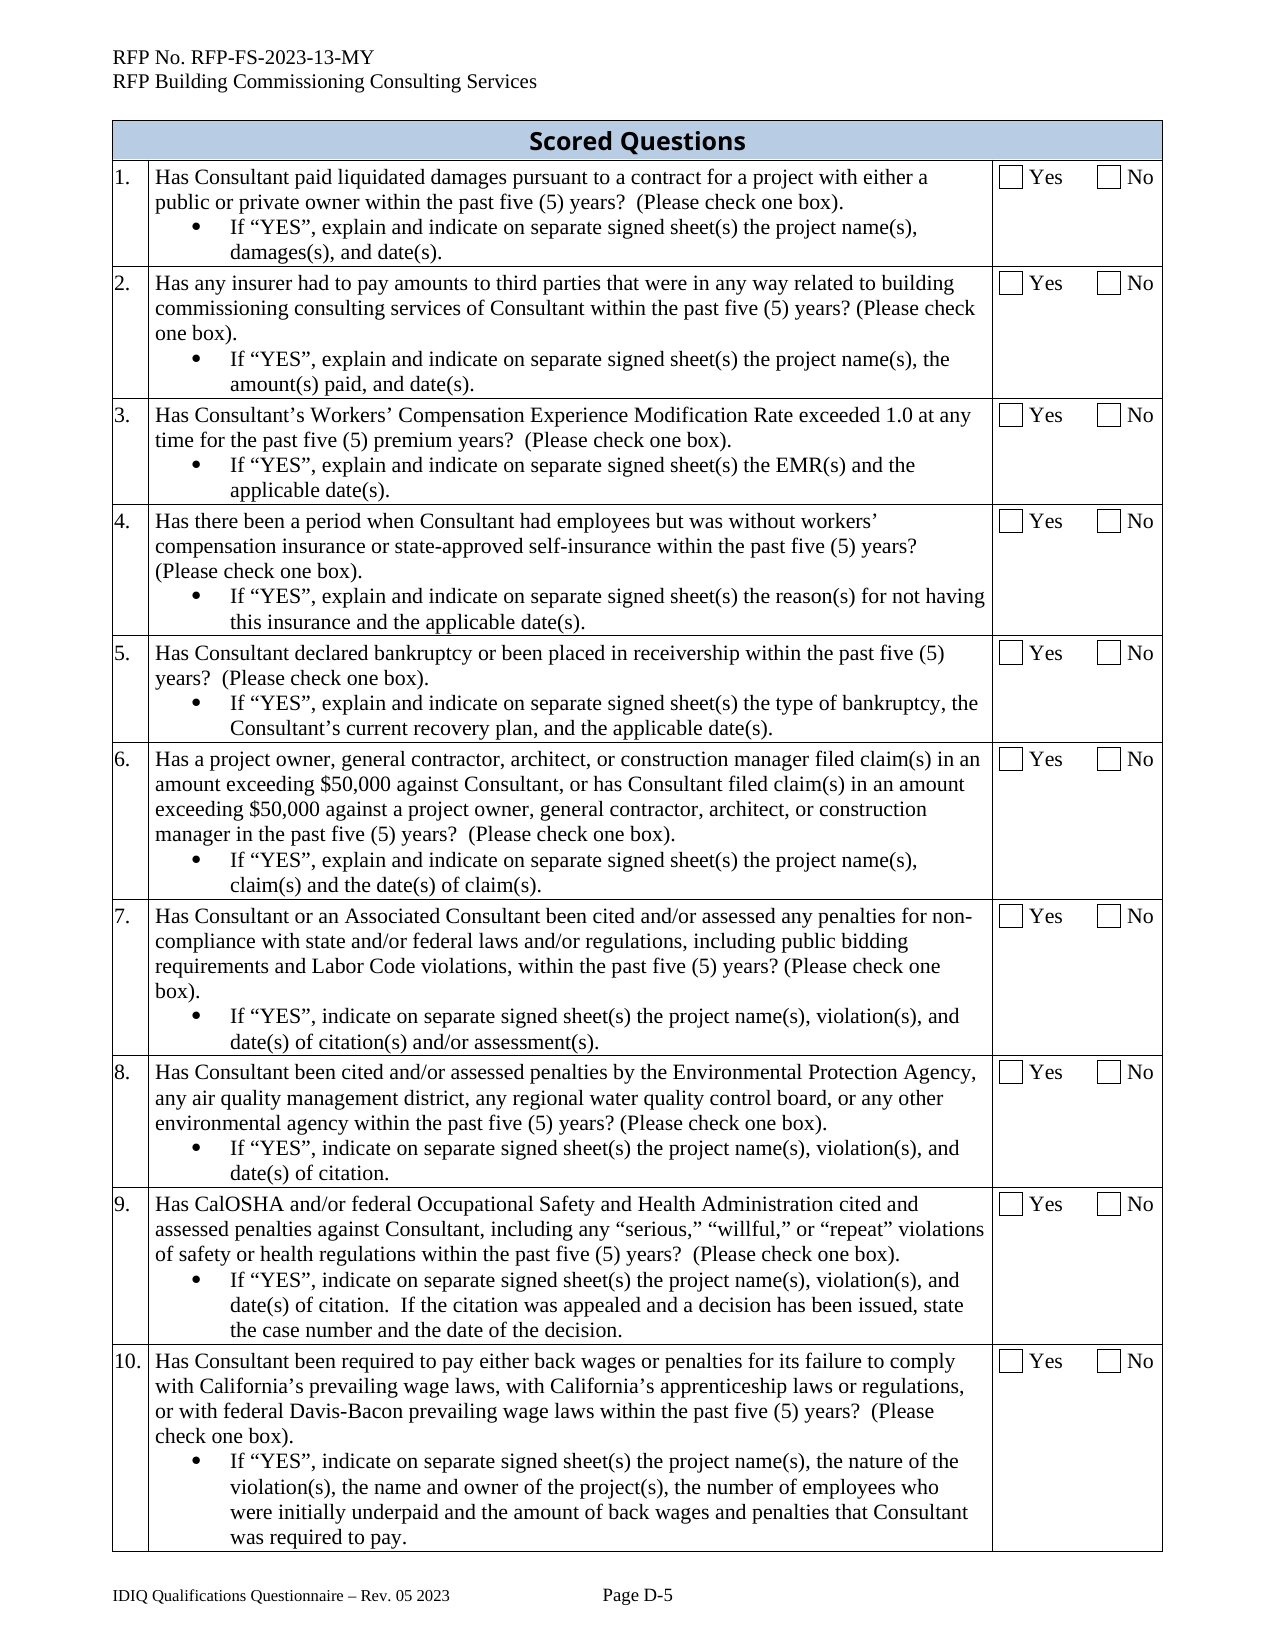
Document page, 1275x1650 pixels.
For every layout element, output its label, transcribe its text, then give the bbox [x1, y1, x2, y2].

table_cell Has Consultant’s Workers’ Compensation Experience Modification Rate exceeded 1.0 at any time for the past five (5) premium years? (Please check one box). If “YES”, explain and indicate on separate signed sheet(s) the EMR(s) and the applicable date(s). [149, 399, 992, 504]
table_cell 6. [113, 743, 148, 898]
table_cell Has there been a period when Consultant had employees but was without workers’ compensation insurance or state-approved self-insurance within the past five (5) years? (Please check one box). If “YES”, explain and indicate on separate signed sheet(s) the reason(s) for not having this insurance and the applicable date(s). [149, 505, 992, 635]
table_cell Yes No [993, 1188, 1162, 1344]
table_cell 8. [113, 1056, 148, 1187]
table_cell Yes No [993, 743, 1162, 898]
table_cell 4. [113, 505, 148, 635]
table_cell Yes No [993, 505, 1162, 635]
table_cell Has Consultant been cited and/or assessed penalties by the Environmental Protection Agency, any air quality management district, any regional water quality control board, or any other environmental agency within the past five (5) years? (Please check one box). If “YES”, indicate on separate signed sheet(s) the project name(s), violation(s), and date(s) of citation. [149, 1056, 992, 1187]
table_cell 10. [113, 1345, 148, 1551]
table_cell Yes No [993, 900, 1162, 1055]
table_cell Has Consultant or an Associated Consultant been cited and/or assessed any penalties for non-compliance with state and/or federal laws and/or regulations, including public bidding requirements and Labor Code violations, within the past five (5) years? (Please check one box). If “YES”, indicate on separate signed sheet(s) the project name(s), violation(s), and date(s) of citation(s) and/or assessment(s). [149, 900, 992, 1055]
table_cell 2. [113, 267, 148, 397]
table_cell 9. [113, 1188, 148, 1344]
table_header Scored Questions [113, 121, 1162, 159]
table_cell 3. [113, 399, 148, 504]
table_cell Yes No [993, 399, 1162, 504]
table_cell Has Consultant paid liquidated damages pursuant to a contract for a project with either a public or private owner within the past five (5) years? (Please check one box). If “YES”, explain and indicate on separate signed sheet(s) the project name(s), damages(s), and date(s). [149, 161, 992, 266]
table_cell Has a project owner, general contractor, architect, or construction manager filed claim(s) in an amount exceeding $50,000 against Consultant, or has Consultant filed claim(s) in an amount exceeding $50,000 against a project owner, general contractor, architect, or construction manager in the past five (5) years? (Please check one box). If “YES”, explain and indicate on separate signed sheet(s) the project name(s), claim(s) and the date(s) of claim(s). [149, 743, 992, 898]
table_cell Has Consultant been required to pay either back wages or penalties for its failure to comply with California’s prevailing wage laws, with California’s apprenticeship laws or regulations, or with federal Davis-Bacon prevailing wage laws within the past five (5) years? (Please check one box). If “YES”, indicate on separate signed sheet(s) the project name(s), the nature of the violation(s), the name and owner of the project(s), the number of employees who were initially underpaid and the amount of back wages and penalties that Consultant was required to pay. [149, 1345, 992, 1551]
table_cell Yes No [993, 161, 1162, 266]
table_cell Has any insurer had to pay amounts to third parties that were in any way related to building commissioning consulting services of Consultant within the past five (5) years? (Please check one box). If “YES”, explain and indicate on separate signed sheet(s) the project name(s), the amount(s) paid, and date(s). [149, 267, 992, 397]
table_cell Yes No [993, 1056, 1162, 1187]
table_cell Yes No [993, 267, 1162, 397]
table_cell Yes No [993, 636, 1162, 742]
table_cell Yes No [993, 1345, 1162, 1551]
table_cell 1. [113, 161, 148, 266]
table_cell Has CalOSHA and/or federal Occupational Safety and Health Administration cited and assessed penalties against Consultant, including any “serious,” “willful,” or “repeat” violations of safety or health regulations within the past five (5) years? (Please check one box). If “YES”, indicate on separate signed sheet(s) the project name(s), violation(s), and date(s) of citation. If the citation was appealed and a decision has been issued, state the case number and the date of the decision. [149, 1188, 992, 1344]
table_cell 5. [113, 636, 148, 742]
table_cell Has Consultant declared bankruptcy or been placed in receivership within the past five (5) years? (Please check one box). If “YES”, explain and indicate on separate signed sheet(s) the type of bankruptcy, the Consultant’s current recovery plan, and the applicable date(s). [149, 636, 992, 742]
table_cell 7. [113, 900, 148, 1055]
